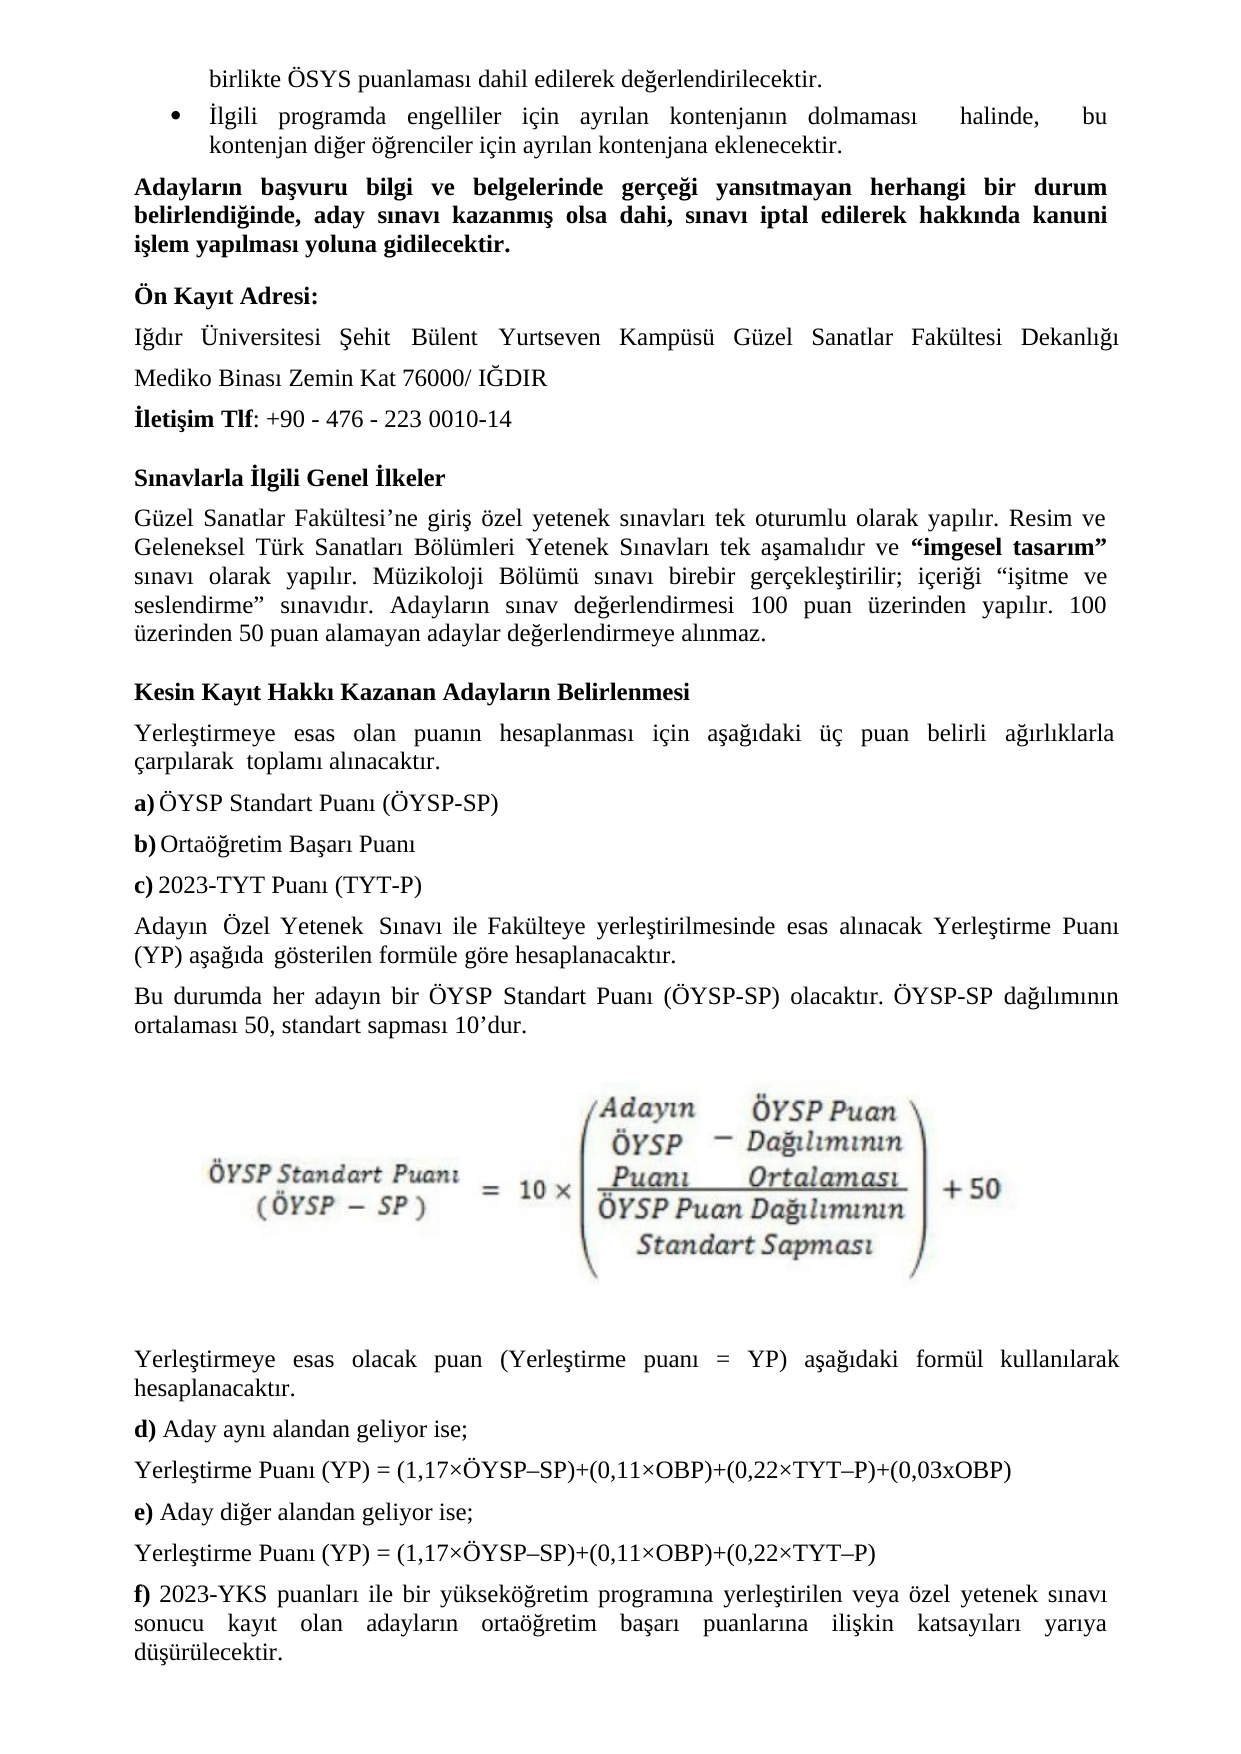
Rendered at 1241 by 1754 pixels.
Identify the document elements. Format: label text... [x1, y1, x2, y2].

text Yerleştirme Puanı (YP) = (1,17×ÖYSP‒SP)+(0,11×OBP)+(0,22×TYT‒P)+(0,03xOBP) [134, 1456, 1119, 1484]
subtitle Sınavlarla İlgili Genel İlkeler [134, 463, 1119, 492]
list Ortaöğretim Başarı Puanı [134, 829, 1119, 858]
text Iğdır Üniversitesi Şehit Bülent Yurtseven Kampüsü Güzel Sanatlar Fakültesi Dekanlığı Mediko Binası Zemin Kat 76000/ IĞDIR [134, 322, 1119, 392]
text Yerleştirmeye esas olacak puan (Yerleştirme puanı = YP) aşağıdaki formül kullanılarak hesaplanacaktır. [134, 1344, 1119, 1402]
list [171, 64, 1108, 93]
list İlgili programda engelliler için ayrılan kontenjanın dolmaması halinde, bu kontenjan diğer öğrenciler için ayrılan kontenjana eklenecektir. [171, 101, 1108, 159]
list 2023-TYT Puanı (TYT-P) [134, 870, 1119, 899]
text Güzel Sanatlar Fakültesi’ne giriş özel yetenek sınavları tek oturumlu olarak yapılır. Resim ve Geleneksel Türk Sanatları Bölümleri Yetenek Sınavları tek aşamalıdır ve “imgesel tasarım” sınavı olarak yapılır. Müzikoloji Bölümü sınavı birebir gerçekleştirilir; içeriği “işitme ve seslendirme” sınavıdır. Adayların sınav değerlendirmesi 100 puan üzerinden yapılır. 100 üzerinden 50 puan alamayan adaylar değerlendirmeye alınmaz. [134, 503, 1107, 647]
list ÖYSP Standart Puanı (ÖYSP-SP) [134, 788, 1119, 816]
text Yerleştirmeye esas olan puanın hesaplanması için aşağıdaki üç puan belirli ağırlıklarla çarpılarak toplamı alınacaktır. [134, 718, 1115, 775]
picture [200, 1075, 1021, 1287]
text Adayın Özel Yetenek Sınavı ile Fakülteye yerleştirilmesinde esas alınacak Yerleştirme Puanı (YP) aşağıda gösterilen formüle göre hesaplanacaktır. [134, 911, 1119, 969]
list Aday aynı alandan geliyor ise; [134, 1414, 1119, 1443]
text Ön Kayıt Adresi: [134, 281, 1119, 310]
list 2023-YKS puanları ile bir yükseköğretim programına yerleştirilen veya özel yetenek sınavı sonucu kayıt olan adayların ortaöğretim başarı puanlarına ilişkin katsayıları yarıya düşürülecektir. [134, 1579, 1107, 1666]
text İletişim Tlf: +90 - 476 - 223 0010-14 [134, 404, 1119, 433]
list Aday diğer alandan geliyor ise; [134, 1497, 1119, 1526]
text Adayların başvuru bilgi ve belgelerinde gerçeği yansıtmayan herhangi bir durum belirlendiğinde, aday sınavı kazanmış olsa dahi, sınavı iptal edilerek hakkında kanuni işlem yapılması yoluna gidilecektir. [134, 172, 1108, 258]
text Yerleştirme Puanı (YP) = (1,17×ÖYSP‒SP)+(0,11×OBP)+(0,22×TYT‒P) [134, 1538, 1119, 1567]
subtitle Kesin Kayıt Hakkı Kazanan Adayların Belirlenmesi [134, 677, 1119, 706]
text Bu durumda her adayın bir ÖYSP Standart Puanı (ÖYSP-SP) olacaktır. ÖYSP-SP dağılımının ortalaması 50, standart sapması 10’dur. [134, 981, 1119, 1039]
